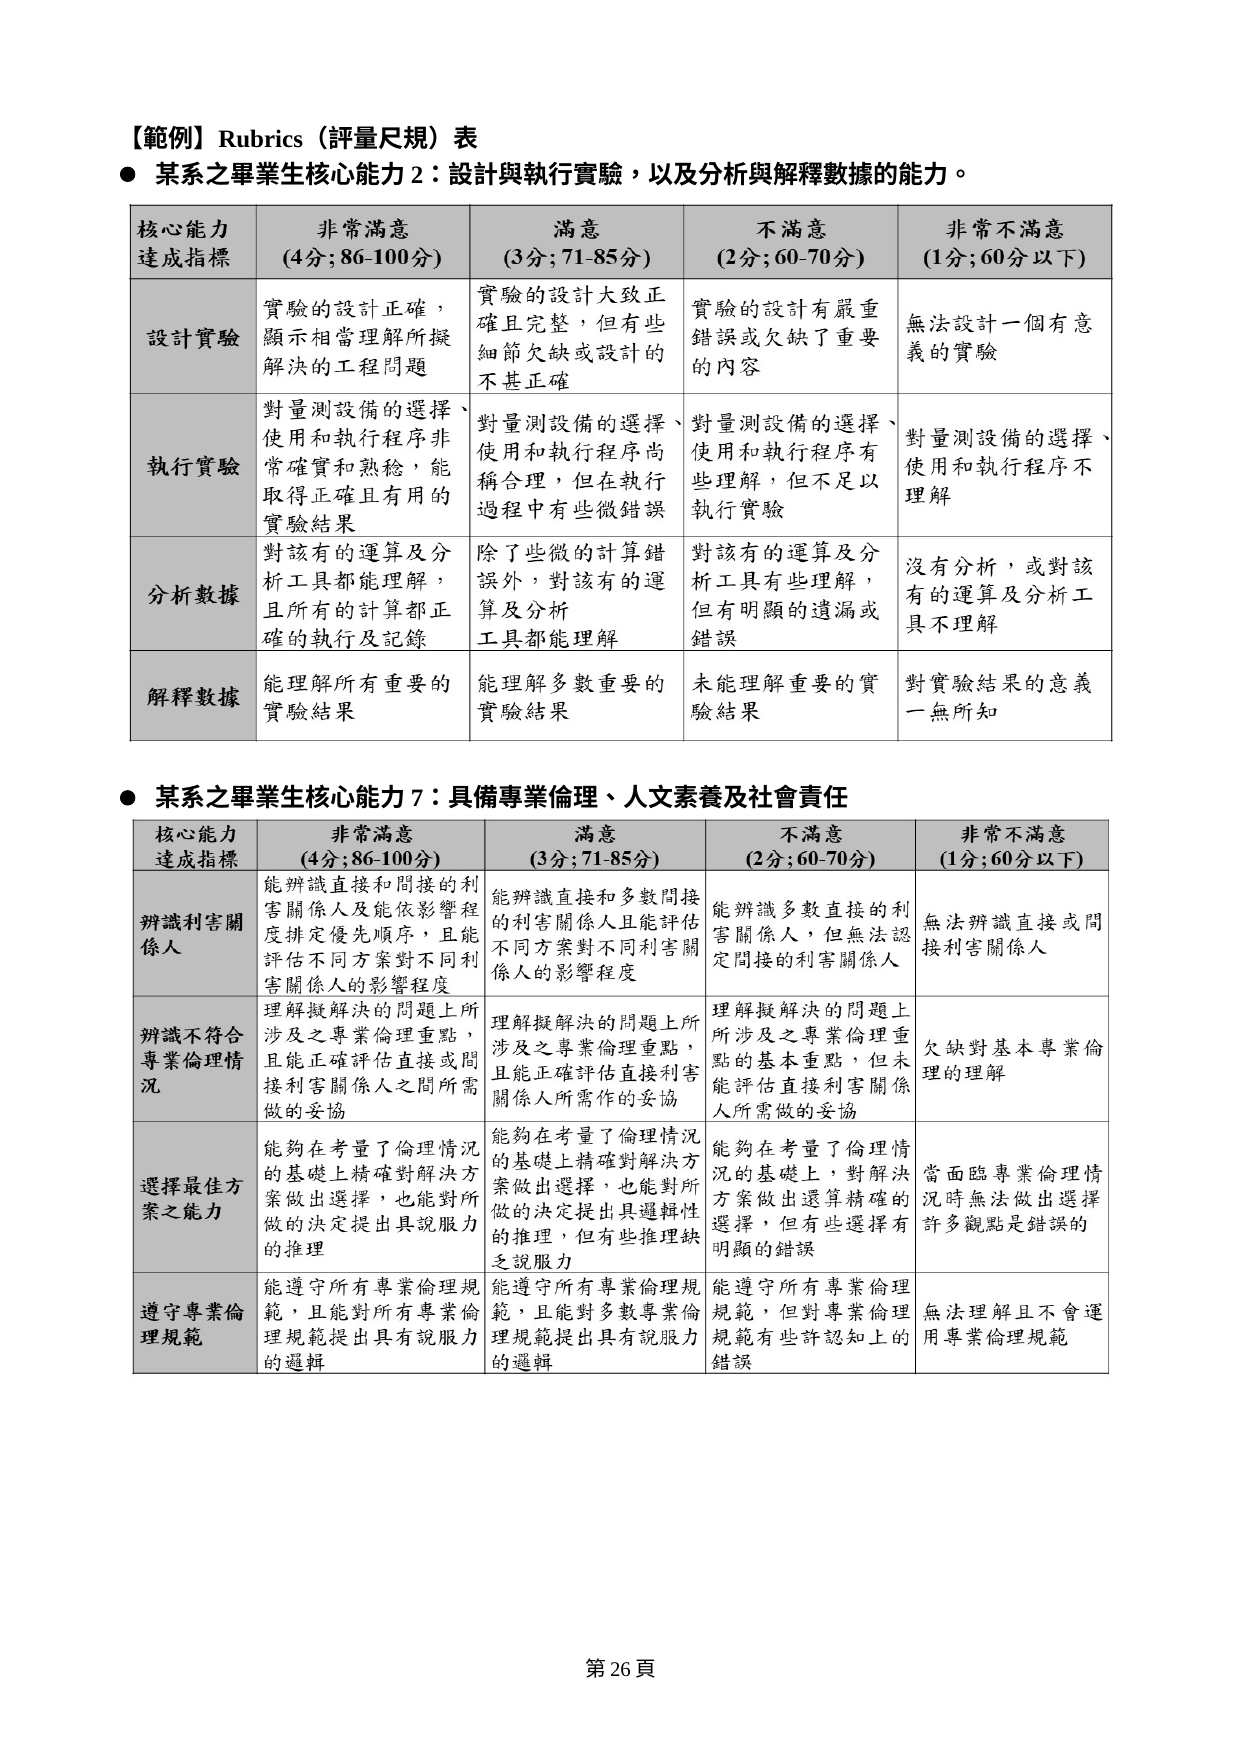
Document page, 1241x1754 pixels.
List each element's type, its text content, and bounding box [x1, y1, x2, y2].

picture [118, 814, 1123, 1379]
list 某系之畢業生核心能力7：具備專業倫理、人文素養及社會責任 [118, 778, 1122, 814]
text 【範例】Rubrics（評量尺規）表 [118, 118, 1122, 154]
list 某系之畢業生核心能力2：設計與執行實驗，以及分析與解釋數據的能力。 [118, 154, 1122, 190]
picture [118, 190, 1123, 749]
